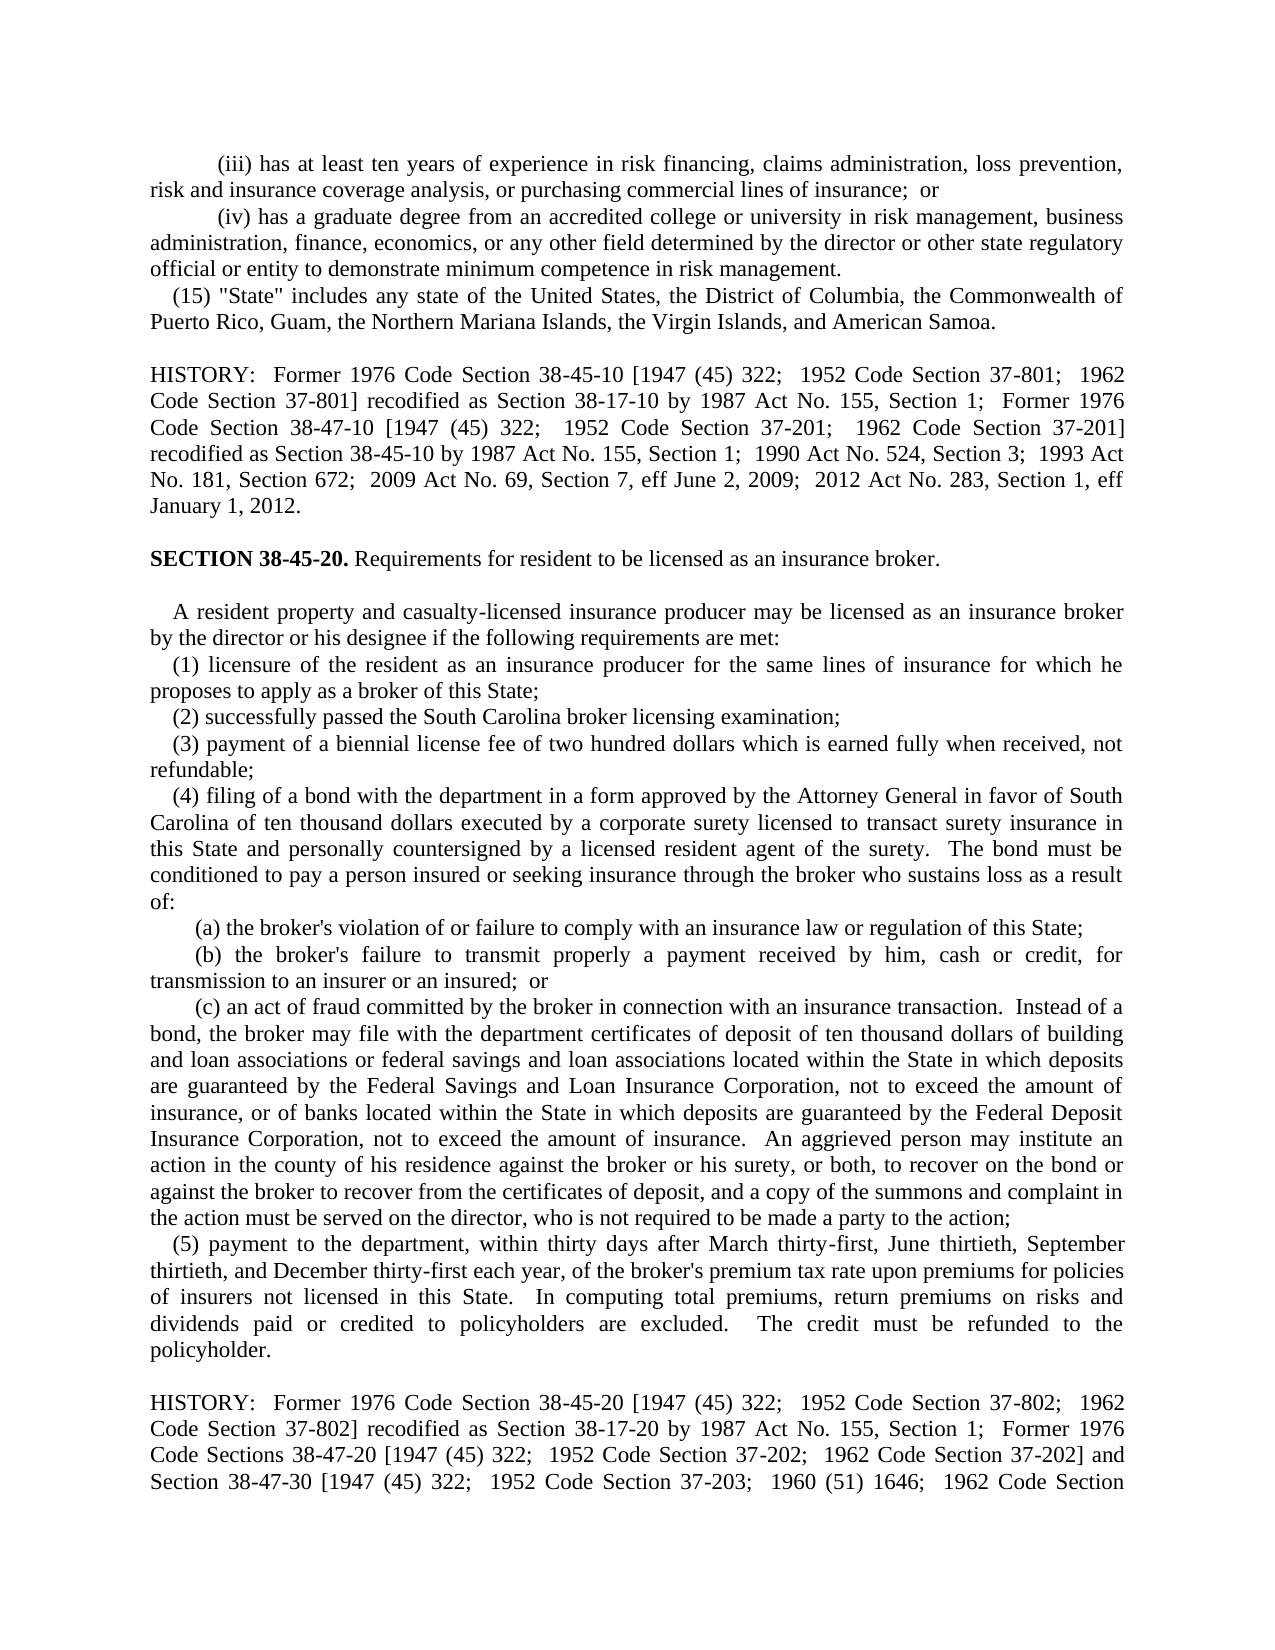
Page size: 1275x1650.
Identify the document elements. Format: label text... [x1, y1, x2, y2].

text HISTORY: Former 1976 Code Section 38-45-10 [1947 (45) 322; 1952 Code Section 37-801; 1962 Code Section 37-801] recodified as Section 38-17-10 by 1987 Act No. 155, Section 1; Former 1976 Code Section 38-47-10 [1947 (45) 322; 1952 Code Section 37-201; 1962 Code Section 37-201] recodified as Section 38-45-10 by 1987 Act No. 155, Section 1; 1990 Act No. 524, Section 3; 1993 Act No. 181, Section 672; 2009 Act No. 69, Section 7, eff June 2, 2009; 2012 Act No. 283, Section 1, eff January 1, 2012. [150, 361, 1125, 519]
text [150, 1389, 1125, 1494]
text (3) payment of a biennial license fee of two hundred dollars which is earned fully when received, not refundable; [150, 730, 1125, 782]
text (1) licensure of the resident as an insurance producer for the same lines of insurance for which he proposes to apply as a broker of this State; [150, 651, 1125, 703]
text (15) "State" includes any state of the United States, the District of Columbia, the Commonwealth of Puerto Rico, Guam, the Northern Mariana Islands, the Virgin Islands, and American Samoa. [150, 282, 1125, 334]
text A resident property and casualty-licensed insurance producer may be licensed as an insurance broker by the director or his designee if the following requirements are met: [150, 598, 1125, 651]
text (b) the broker's failure to transmit properly a payment received by him, cash or credit, for transmission to an insurer or an insured; or [150, 941, 1125, 993]
text (iii) has at least ten years of experience in risk financing, claims administration, loss prevention, risk and insurance coverage analysis, or purchasing commercial lines of insurance; or [150, 150, 1125, 203]
text (c) an act of fraud committed by the broker in connection with an insurance transaction. Instead of a bond, the broker may file with the department certificates of deposit of ten thousand dollars of building and loan associations or federal savings and loan associations located within the State in which deposits are guaranteed by the Federal Savings and Loan Insurance Corporation, not to exceed the amount of insurance, or of banks located within the State in which deposits are guaranteed by the Federal Deposit Insurance Corporation, not to exceed the amount of insurance. An aggrieved person may institute an action in the county of his residence against the broker or his surety, or both, to recover on the bond or against the broker to recover from the certificates of deposit, and a copy of the summons and complaint in the action must be served on the director, who is not required to be made a party to the action; [150, 993, 1125, 1231]
text (4) filing of a bond with the department in a form approved by the Attorney General in favor of South Carolina of ten thousand dollars executed by a corporate surety licensed to transact surety insurance in this State and personally countersigned by a licensed resident agent of the surety. The bond must be conditioned to pay a person insured or seeking insurance through the broker who sustains loss as a result of: [150, 782, 1125, 914]
text (iv) has a graduate degree from an accredited college or university in risk management, business administration, finance, economics, or any other field determined by the director or other state regulatory official or entity to demonstrate minimum competence in risk management. [150, 203, 1125, 282]
text (a) the broker's violation of or failure to comply with an insurance law or regulation of this State; [150, 914, 1125, 941]
text (5) payment to the department, within thirty days after March thirty-first, June thirtieth, September thirtieth, and December thirty-first each year, of the broker's premium tax rate upon premiums for policies of insurers not licensed in this State. In computing total premiums, return premiums on risks and dividends paid or credited to policyholders are excluded. The credit must be refunded to the policyholder. [150, 1231, 1125, 1362]
text SECTION 38-45-20. Requirements for resident to be licensed as an insurance broker. [150, 545, 1125, 572]
text (2) successfully passed the South Carolina broker licensing examination; [150, 703, 1125, 730]
